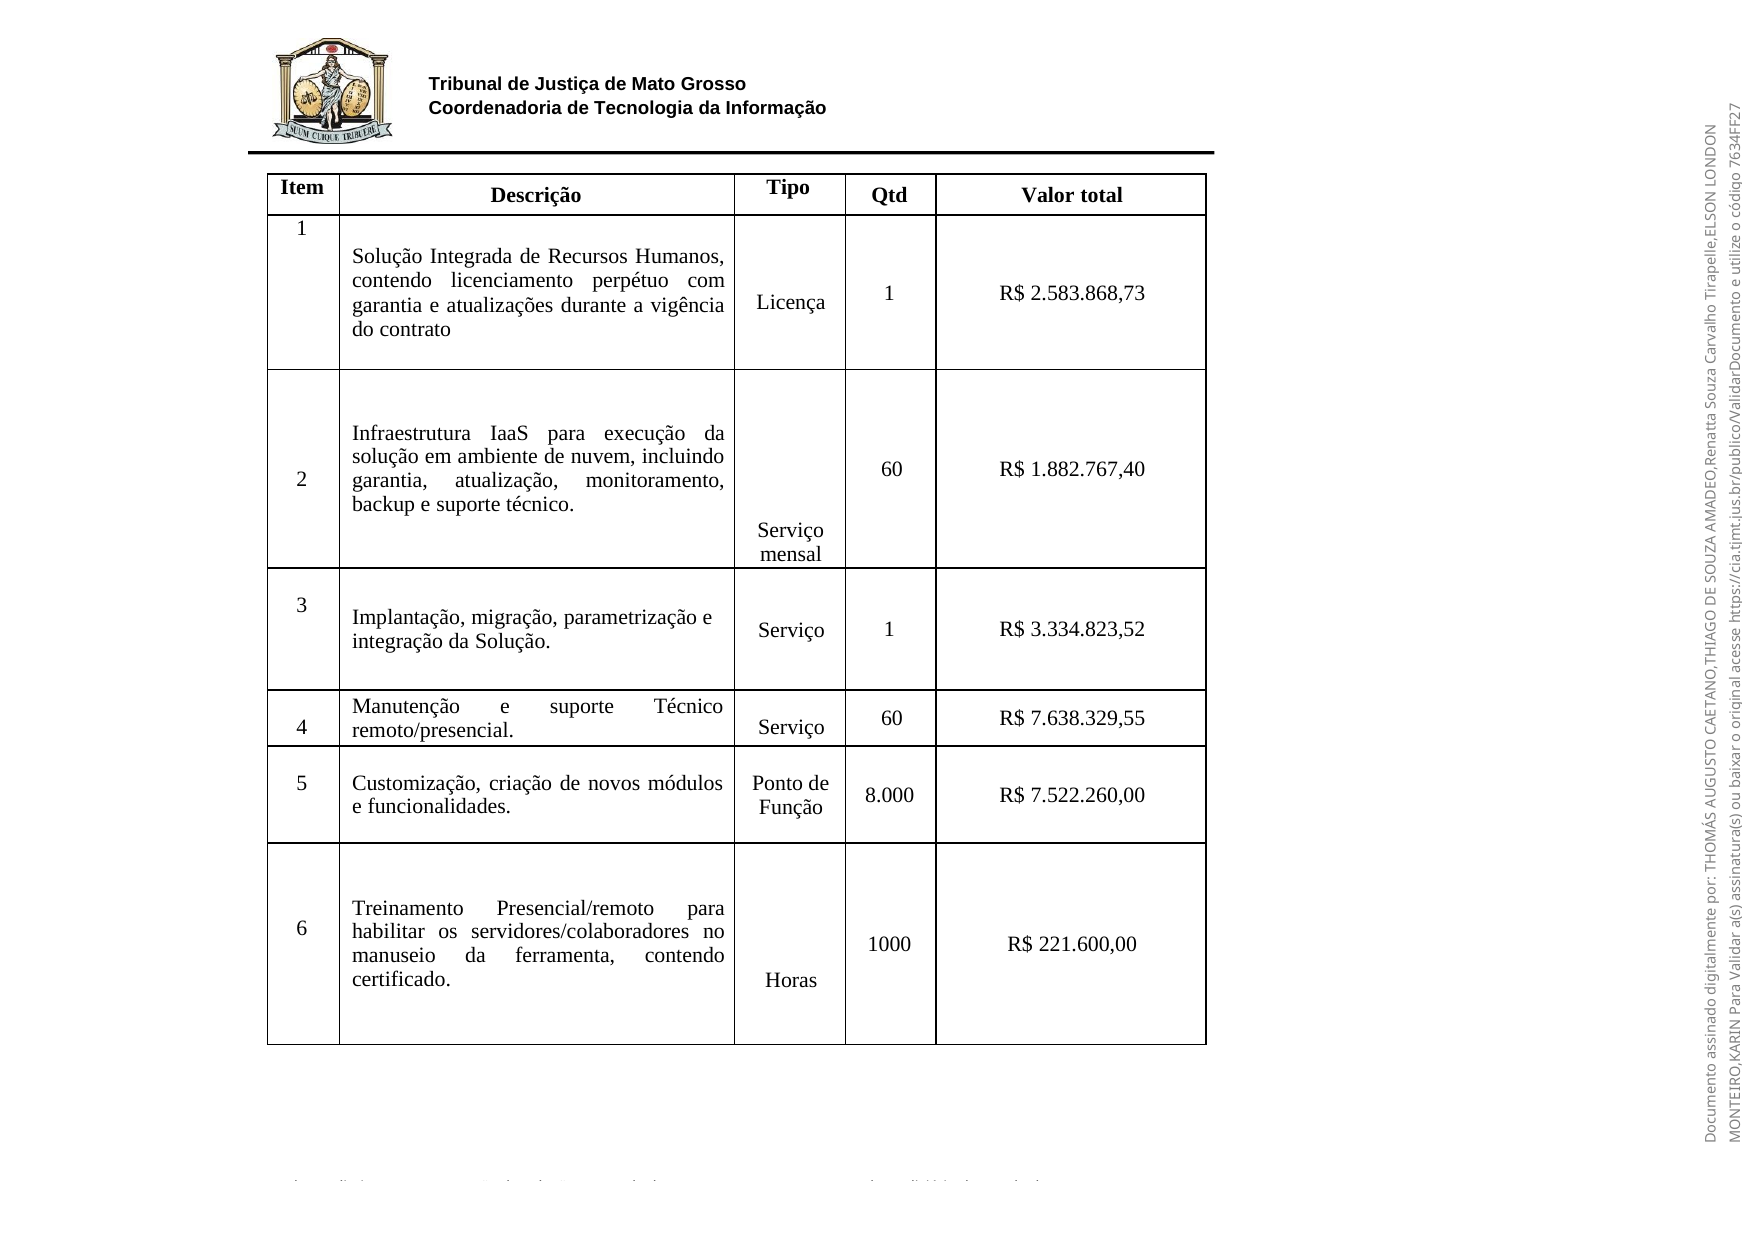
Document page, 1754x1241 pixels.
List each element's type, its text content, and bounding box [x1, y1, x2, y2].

table_cell R$ 7.638.329,55 [937, 691, 1205, 745]
table_cell R$ 3.334.823,52 [937, 569, 1205, 689]
table_cell R$ 2.583.868,73 [937, 216, 1205, 368]
table_header Qtd [846, 175, 935, 214]
table_cell Ponto de Função [735, 747, 845, 842]
table_cell Serviço [735, 569, 845, 689]
table_cell 6 [268, 844, 339, 1043]
table_cell 4 [268, 691, 339, 745]
table_cell Treinamento Presencial/remoto para habilitar os servidores/colaboradores no manuseio da ferramenta, contendo certificado. [340, 844, 734, 1043]
table_cell R$ 7.522.260,00 [937, 747, 1205, 842]
table_cell Serviço mensal [735, 370, 845, 567]
table_cell 60 [846, 370, 935, 567]
text Tribunal de Justiça de Mato Grosso Coordenadoria de Tecnologia da Informação [428, 73, 827, 118]
table_cell 3 [268, 569, 339, 689]
table_cell 1000 [846, 844, 935, 1043]
table_cell R$ 1.882.767,40 [937, 370, 1205, 567]
table_cell Customização, criação de novos módulos e funcionalidades. [340, 747, 734, 842]
table_header Valor total [937, 175, 1205, 214]
table_cell Licença [735, 216, 845, 368]
table_header Item [268, 175, 339, 214]
table_header Descrição [340, 175, 734, 214]
table_header Tipo [735, 175, 845, 214]
table_cell 5 [268, 747, 339, 842]
table_cell 8.000 [846, 747, 935, 842]
table_cell 60 [846, 691, 935, 745]
picture [272, 38, 393, 144]
table_cell 1 [846, 216, 935, 368]
table_cell R$ 221.600,00 [937, 844, 1205, 1043]
table_cell Solução Integrada de Recursos Humanos, contendo licenciamento perpétuo com garantia e atualizações durante a vigência do contrato [340, 216, 734, 368]
table_cell Infraestrutura IaaS para execução da solução em ambiente de nuvem, incluindo garantia, atualização, monitoramento, backup e suporte técnico. [340, 370, 734, 567]
table_cell 2 [268, 370, 339, 567]
table_cell 1 [268, 216, 339, 368]
table_cell Serviço [735, 691, 845, 745]
table_cell Implantação, migração, parametrização e integração da Solução. [340, 569, 734, 689]
table_cell Horas [735, 844, 845, 1043]
table_cell Manutenção e suporte Técnico remoto/presencial. [340, 691, 734, 745]
table_cell 1 [846, 569, 935, 689]
